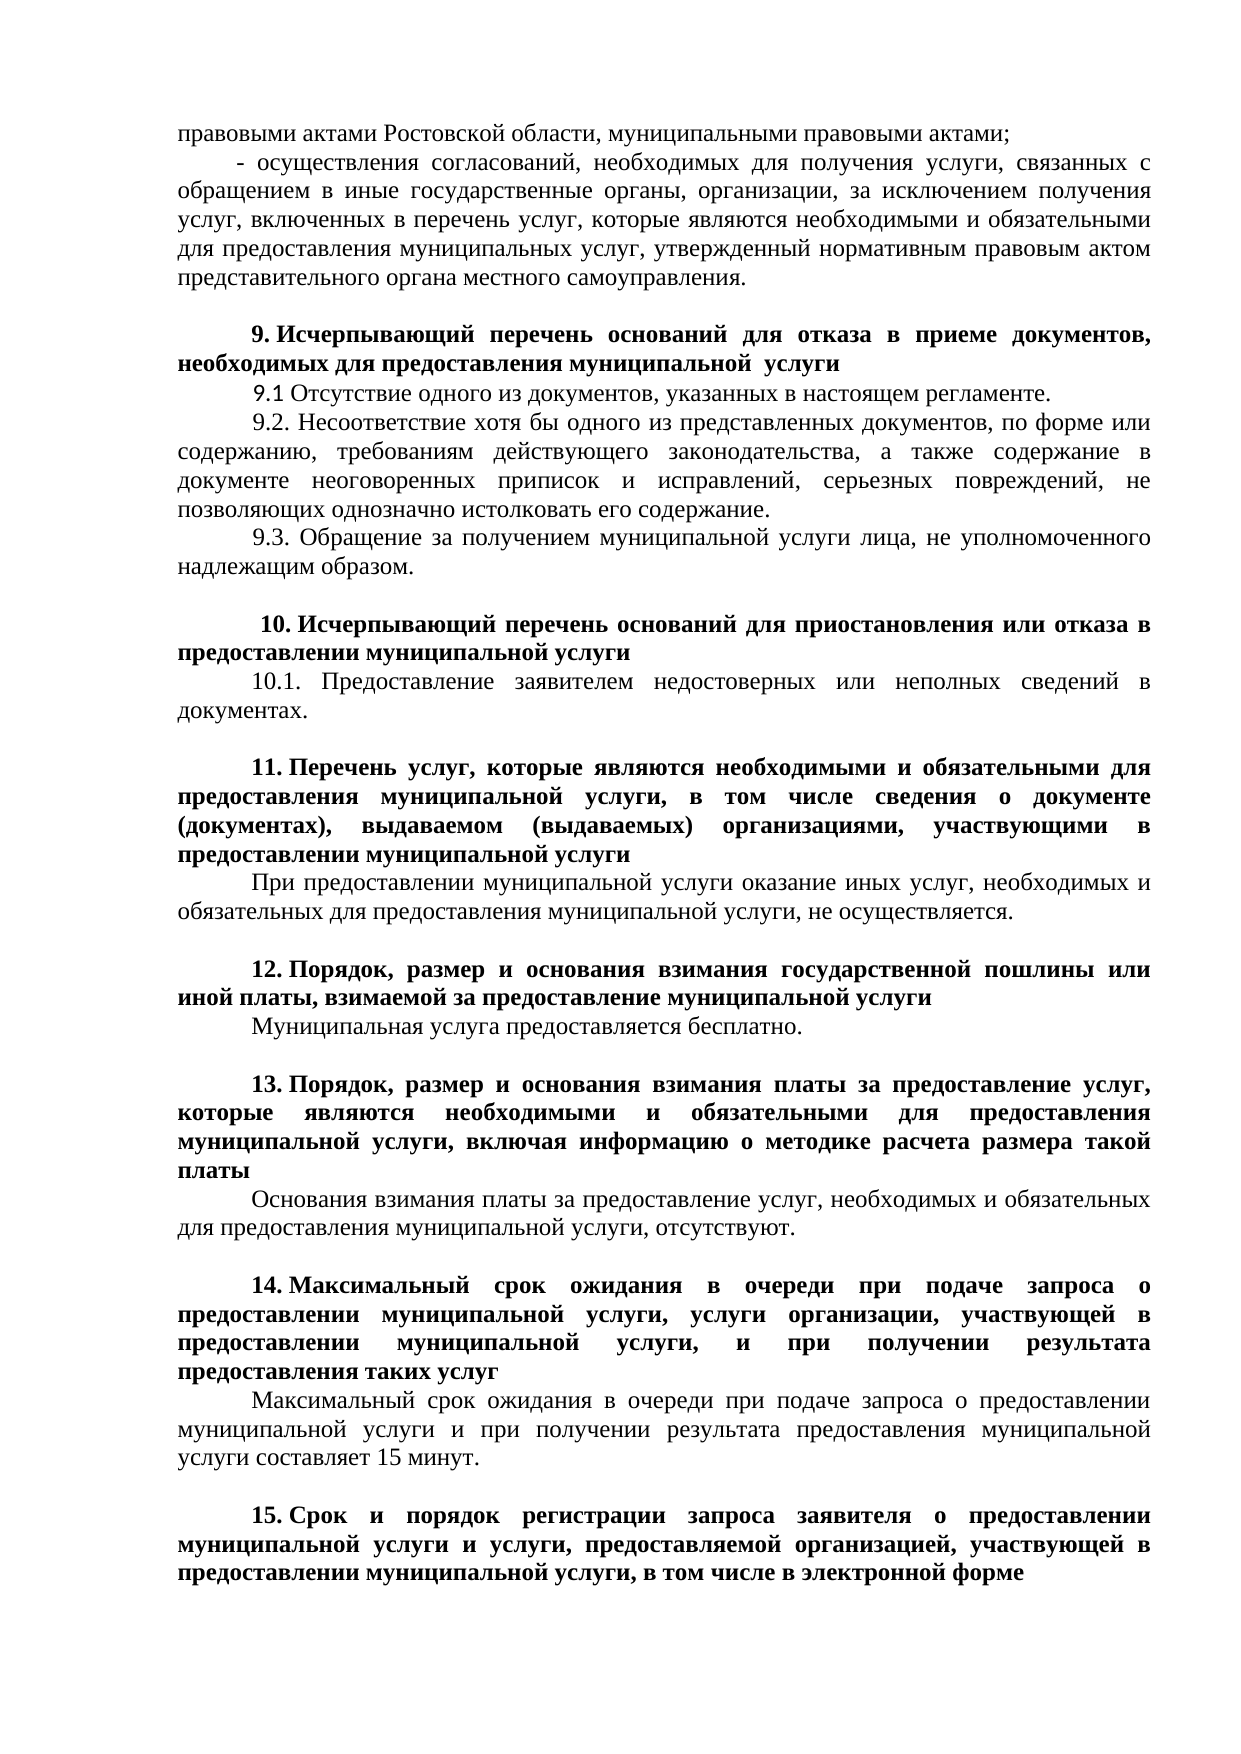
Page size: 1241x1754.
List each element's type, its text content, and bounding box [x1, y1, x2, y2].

text 10. Исчерпывающий перечень оснований для приостановления или отказа в предоставлении муниципальной услуги [177, 609, 1152, 666]
text 15. Срок и порядок регистрации запроса заявителя о предоставлении муниципальной услуги и услуги, предоставляемой организацией, участвующей в предоставлении муниципальной услуги, в том числе в электронной форме [177, 1500, 1152, 1586]
text 9.2. Несоответствие хотя бы одного из представленных документов, по форме или содержанию, требованиям действующего законодательства, а также содержание в документе неоговоренных приписок и исправлений, серьезных повреждений, не позволяющих однозначно истолковать его содержание. [177, 407, 1152, 522]
text - осуществления согласований, необходимых для получения услуги, связанных с обращением в иные государственные органы, организации, за исключением получения услуг, включенных в перечень услуг, которые являются необходимыми и обязательными для предоставления муниципальных услуг, утвержденный нормативным правовым актом представительного органа местного самоуправления. [177, 147, 1152, 291]
text 11. Перечень услуг, которые являются необходимыми и обязательными для предоставления муниципальной услуги, в том числе сведения о документе (документах), выдаваемом (выдаваемых) организациями, участвующими в предоставлении муниципальной услуги [177, 752, 1152, 867]
text Основания взимания платы за предоставление услуг, необходимых и обязательных для предоставления муниципальной услуги, отсутствуют. [177, 1184, 1152, 1241]
text 13. Порядок, размер и основания взимания платы за предоставление услуг, которые являются необходимыми и обязательными для предоставления муниципальной услуги, включая информацию о методике расчета размера такой платы [177, 1069, 1152, 1184]
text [177, 118, 1152, 147]
text 9. Исчерпывающий перечень оснований для отказа в приеме документов, необходимых для предоставления муниципальной услуги [177, 319, 1152, 377]
text Максимальный срок ожидания в очереди при подаче запроса о предоставлении муниципальной услуги и при получении результата предоставления муниципальной услуги составляет 15 минут. [177, 1385, 1152, 1471]
text 10.1. Предоставление заявителем недостоверных или неполных сведений в документах. [177, 666, 1152, 724]
text 9.3. Обращение за получением муниципальной услуги лица, не уполномоченного надлежащим образом. [177, 522, 1152, 580]
text 14. Максимальный срок ожидания в очереди при подаче запроса о предоставлении муниципальной услуги, услуги организации, участвующей в предоставлении муниципальной услуги, и при получении результата предоставления таких услуг [177, 1270, 1152, 1385]
text При предоставлении муниципальной услуги оказание иных услуг, необходимых и обязательных для предоставления муниципальной услуги, не осуществляется. [177, 867, 1152, 925]
text 9.1 Отсутствие одного из документов, указанных в настоящем регламенте. [177, 377, 1152, 407]
text 12. Порядок, размер и основания взимания государственной пошлины или иной платы, взимаемой за предоставление муниципальной услуги [177, 954, 1152, 1011]
text Муниципальная услуга предоставляется бесплатно. [177, 1011, 1152, 1040]
